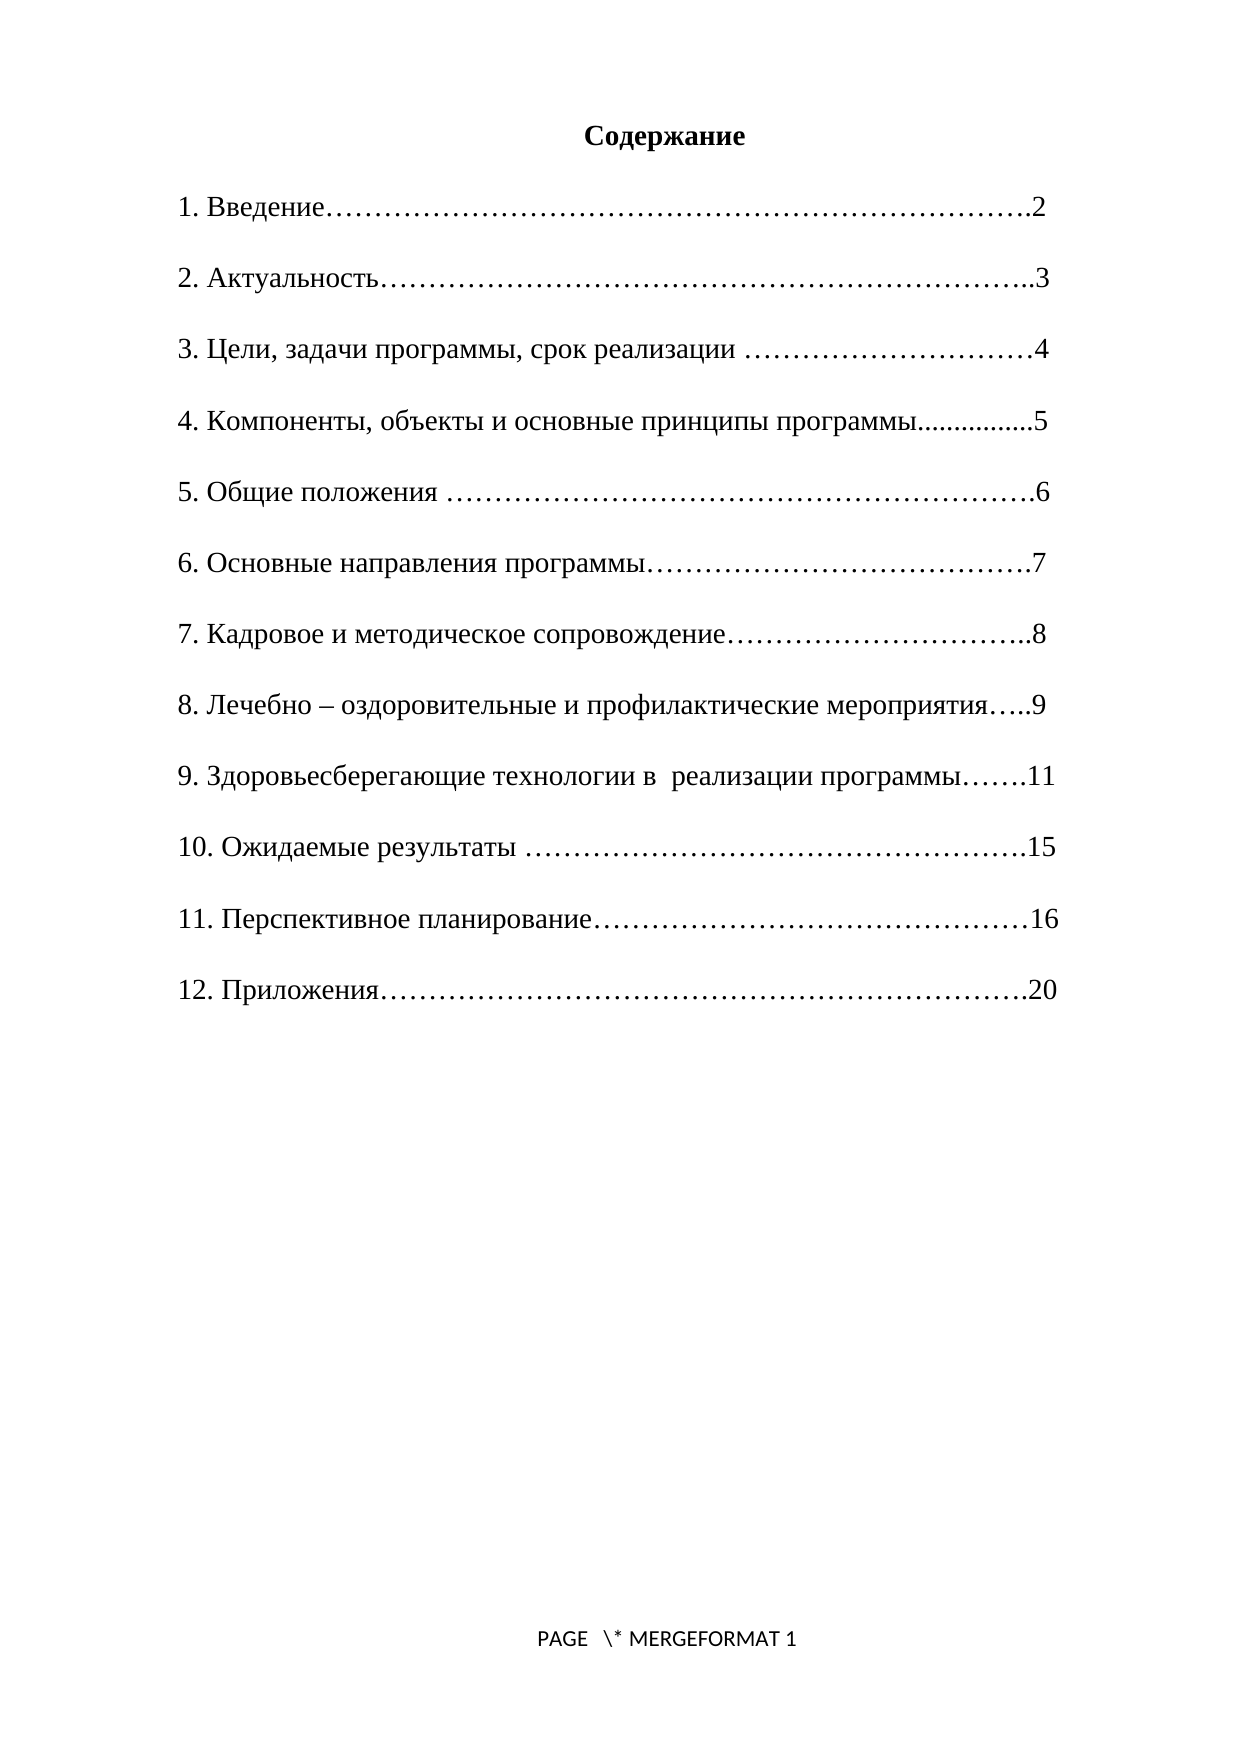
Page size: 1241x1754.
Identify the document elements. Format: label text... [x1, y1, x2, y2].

text 9. Здоровьесберегающие технологии в реализации программы…….11 [177, 758, 1152, 792]
text 5. Общие положения …………………………………………………….6 [177, 474, 1152, 507]
text 7. Кадровое и методическое сопровождение…………………………..8 [177, 616, 1152, 650]
text 4. Компоненты, объекты и основные принципы программы................5 [177, 403, 1152, 436]
text 3. Цели, задачи программы, срок реализации …………………………4 [177, 332, 1152, 365]
text 8. Лечебно – оздоровительные и профилактические мероприятия…..9 [177, 687, 1152, 721]
text 1. Введение……………………………………………………………….2 [177, 189, 1152, 223]
text 12. Приложения………………………………………………………….20 [177, 972, 1152, 1005]
text 2. Актуальность…………………………………………………………..3 [177, 260, 1152, 294]
text Содержание [177, 118, 1152, 152]
text 6. Основные направления программы………………………………….7 [177, 545, 1152, 578]
text 11. Перспективное планирование………………………………………16 [177, 901, 1152, 934]
text 10. Ожидаемые результаты …………………………………………….15 [177, 829, 1152, 863]
